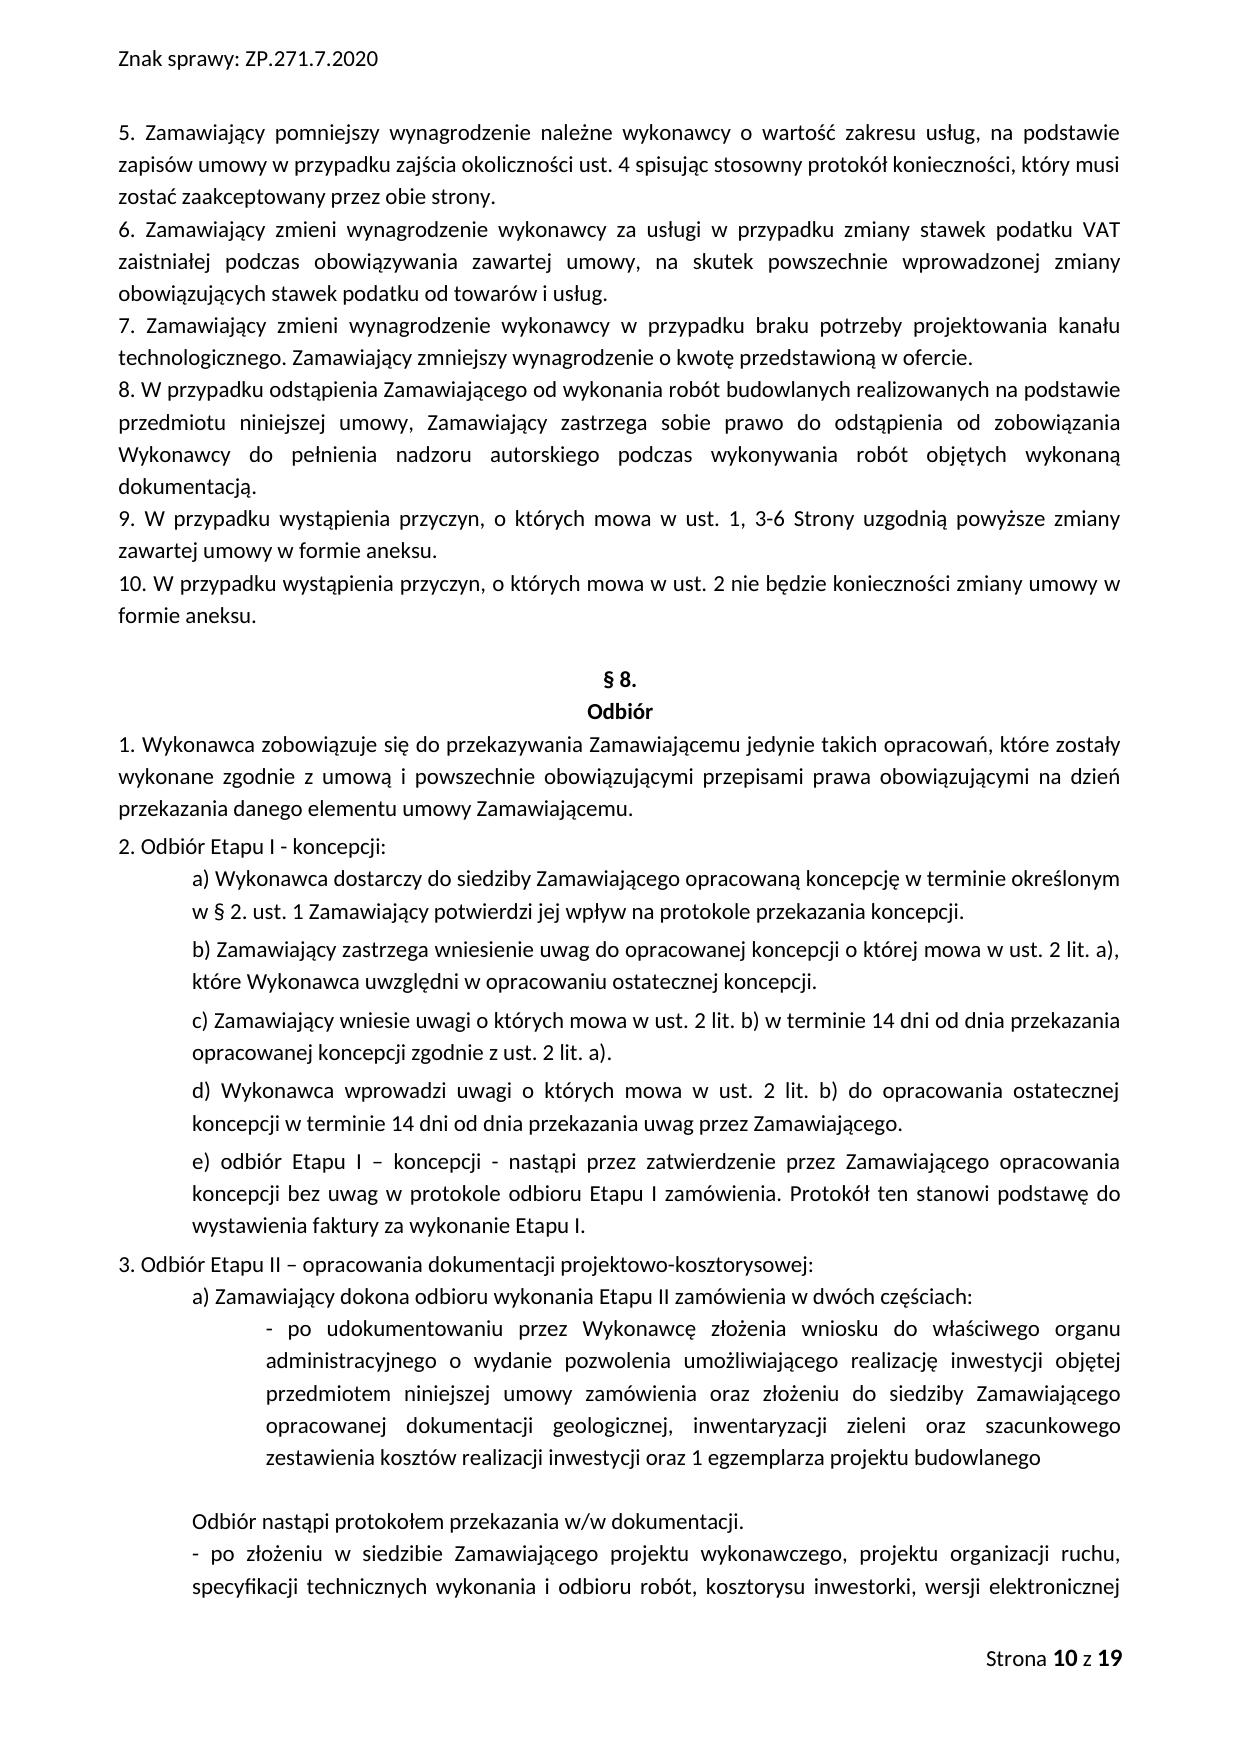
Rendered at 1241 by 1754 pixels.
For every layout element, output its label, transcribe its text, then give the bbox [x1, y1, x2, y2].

text 1. Wykonawca zobowiązuje się do przekazywania Zamawiającemu jedynie takich opracowań, które zostały wykonane zgodnie z umową i powszechnie obowiązującymi przepisami prawa obowiązującymi na dzień przekazania danego elementu umowy Zamawiającemu. [118, 730, 1122, 822]
text 8. W przypadku odstąpienia Zamawiającego od wykonania robót budowlanych realizowanych na podstawie przedmiotu niniejszej umowy, Zamawiający zastrzega sobie prawo do odstąpienia od zobowiązania Wykonawcy do pełnienia nadzoru autorskiego podczas wykonywania robót objętych wykonaną dokumentacją. [118, 376, 1122, 500]
text Odbiór [118, 697, 1122, 726]
text a) Wykonawca dostarczy do siedziby Zamawiającego opracowaną koncepcję w terminie określonym w § 2. ust. 1 Zamawiający potwierdzi jej wpływ na protokole przekazania koncepcji. [192, 864, 1122, 925]
text § 8. [118, 665, 1122, 693]
text a) Zamawiający dokona odbioru wykonania Etapu II zamówienia w dwóch częściach: [118, 1282, 1122, 1310]
text 7. Zamawiający zmieni wynagrodzenie wykonawcy w przypadku braku potrzeby projektowania kanału technologicznego. Zamawiający zmniejszy wynagrodzenie o kwotę przedstawioną w ofercie. [118, 311, 1122, 371]
text e) odbiór Etapu I – koncepcji - nastąpi przez zatwierdzenie przez Zamawiającego opracowania koncepcji bez uwag w protokole odbioru Etapu I zamówienia. Protokół ten stanowi podstawę do wystawienia faktury za wykonanie Etapu I. [192, 1147, 1122, 1239]
text b) Zamawiający zastrzega wniesienie uwag do opracowanej koncepcji o której mowa w ust. 2 lit. a), które Wykonawca uwzględni w opracowaniu ostatecznej koncepcji. [192, 935, 1122, 995]
text 10. W przypadku wystąpienia przyczyn, o których mowa w ust. 2 nie będzie konieczności zmiany umowy w formie aneksu. [118, 569, 1122, 629]
text 9. W przypadku wystąpienia przyczyn, o których mowa w ust. 1, 3-6 Strony uzgodnią powyższe zmiany zawartej umowy w formie aneksu. [118, 504, 1122, 564]
text - po udokumentowaniu przez Wykonawcę złożenia wniosku do właściwego organu administracyjnego o wydanie pozwolenia umożliwiającego realizację inwestycji objętej przedmiotem niniejszej umowy zamówienia oraz złożeniu do siedziby Zamawiającego opracowanej dokumentacji geologicznej, inwentaryzacji zieleni oraz szacunkowego zestawienia kosztów realizacji inwestycji oraz 1 egzemplarza projektu budowlanego [266, 1314, 1122, 1471]
text 2. Odbiór Etapu I - koncepcji: [118, 832, 1122, 860]
text c) Zamawiający wniesie uwagi o których mowa w ust. 2 lit. b) w terminie 14 dni od dnia przekazania opracowanej koncepcji zgodnie z ust. 2 lit. a). [192, 1006, 1122, 1066]
text 3. Odbiór Etapu II – opracowania dokumentacji projektowo-kosztorysowej: [118, 1250, 1122, 1278]
text 6. Zamawiający zmieni wynagrodzenie wykonawcy za usługi w przypadku zmiany stawek podatku VAT zaistniałej podczas obowiązywania zawartej umowy, na skutek powszechnie wprowadzonej zmiany obowiązujących stawek podatku od towarów i usług. [118, 215, 1122, 307]
text 5. Zamawiający pomniejszy wynagrodzenie należne wykonawcy o wartość zakresu usług, na podstawie zapisów umowy w przypadku zajścia okoliczności ust. 4 spisując stosowny protokół konieczności, który musi zostać zaakceptowany przez obie strony. [118, 118, 1122, 211]
text d) Wykonawca wprowadzi uwagi o których mowa w ust. 2 lit. b) do opracowania ostatecznej koncepcji w terminie 14 dni od dnia przekazania uwag przez Zamawiającego. [192, 1076, 1122, 1137]
text Odbiór nastąpi protokołem przekazania w/w dokumentacji. [118, 1507, 1122, 1535]
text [192, 1539, 1122, 1600]
